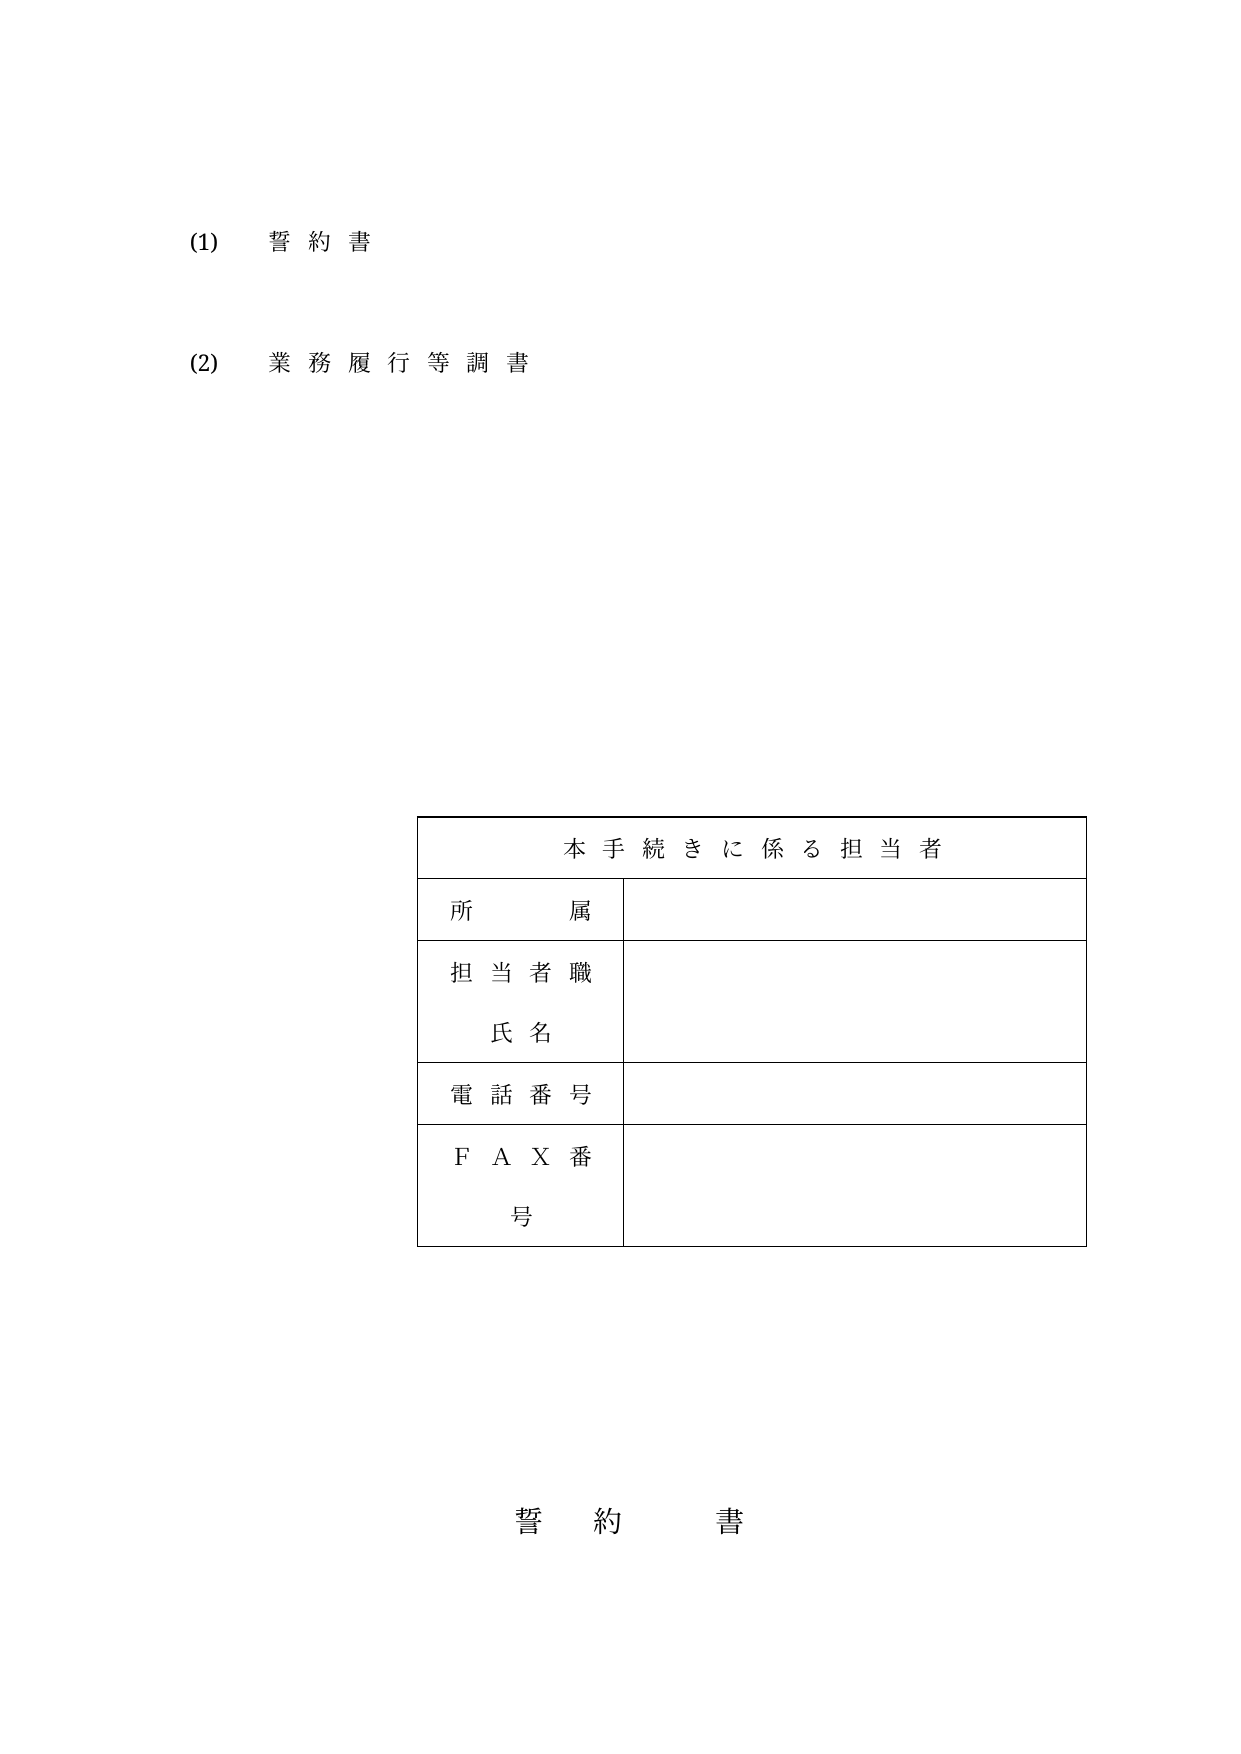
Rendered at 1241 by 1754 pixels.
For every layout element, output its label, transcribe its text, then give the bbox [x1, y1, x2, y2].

table_cell [624, 1063, 1086, 1124]
text (1) 誓約書 [150, 210, 1120, 271]
table_cell [624, 941, 1086, 1062]
table_cell 担当者職氏名 [418, 941, 623, 1062]
table_cell [624, 1125, 1086, 1246]
text 誓約書 [150, 1489, 1120, 1550]
table_cell ＦＡＸ番号 [418, 1125, 623, 1246]
table_cell [624, 879, 1086, 940]
table_cell 電話番号 [418, 1063, 623, 1124]
table_header 本手続きに係る担当者 [418, 818, 1086, 878]
table_cell 所 属 [418, 879, 623, 940]
text (2) 業務履行等調書 [150, 331, 1120, 392]
